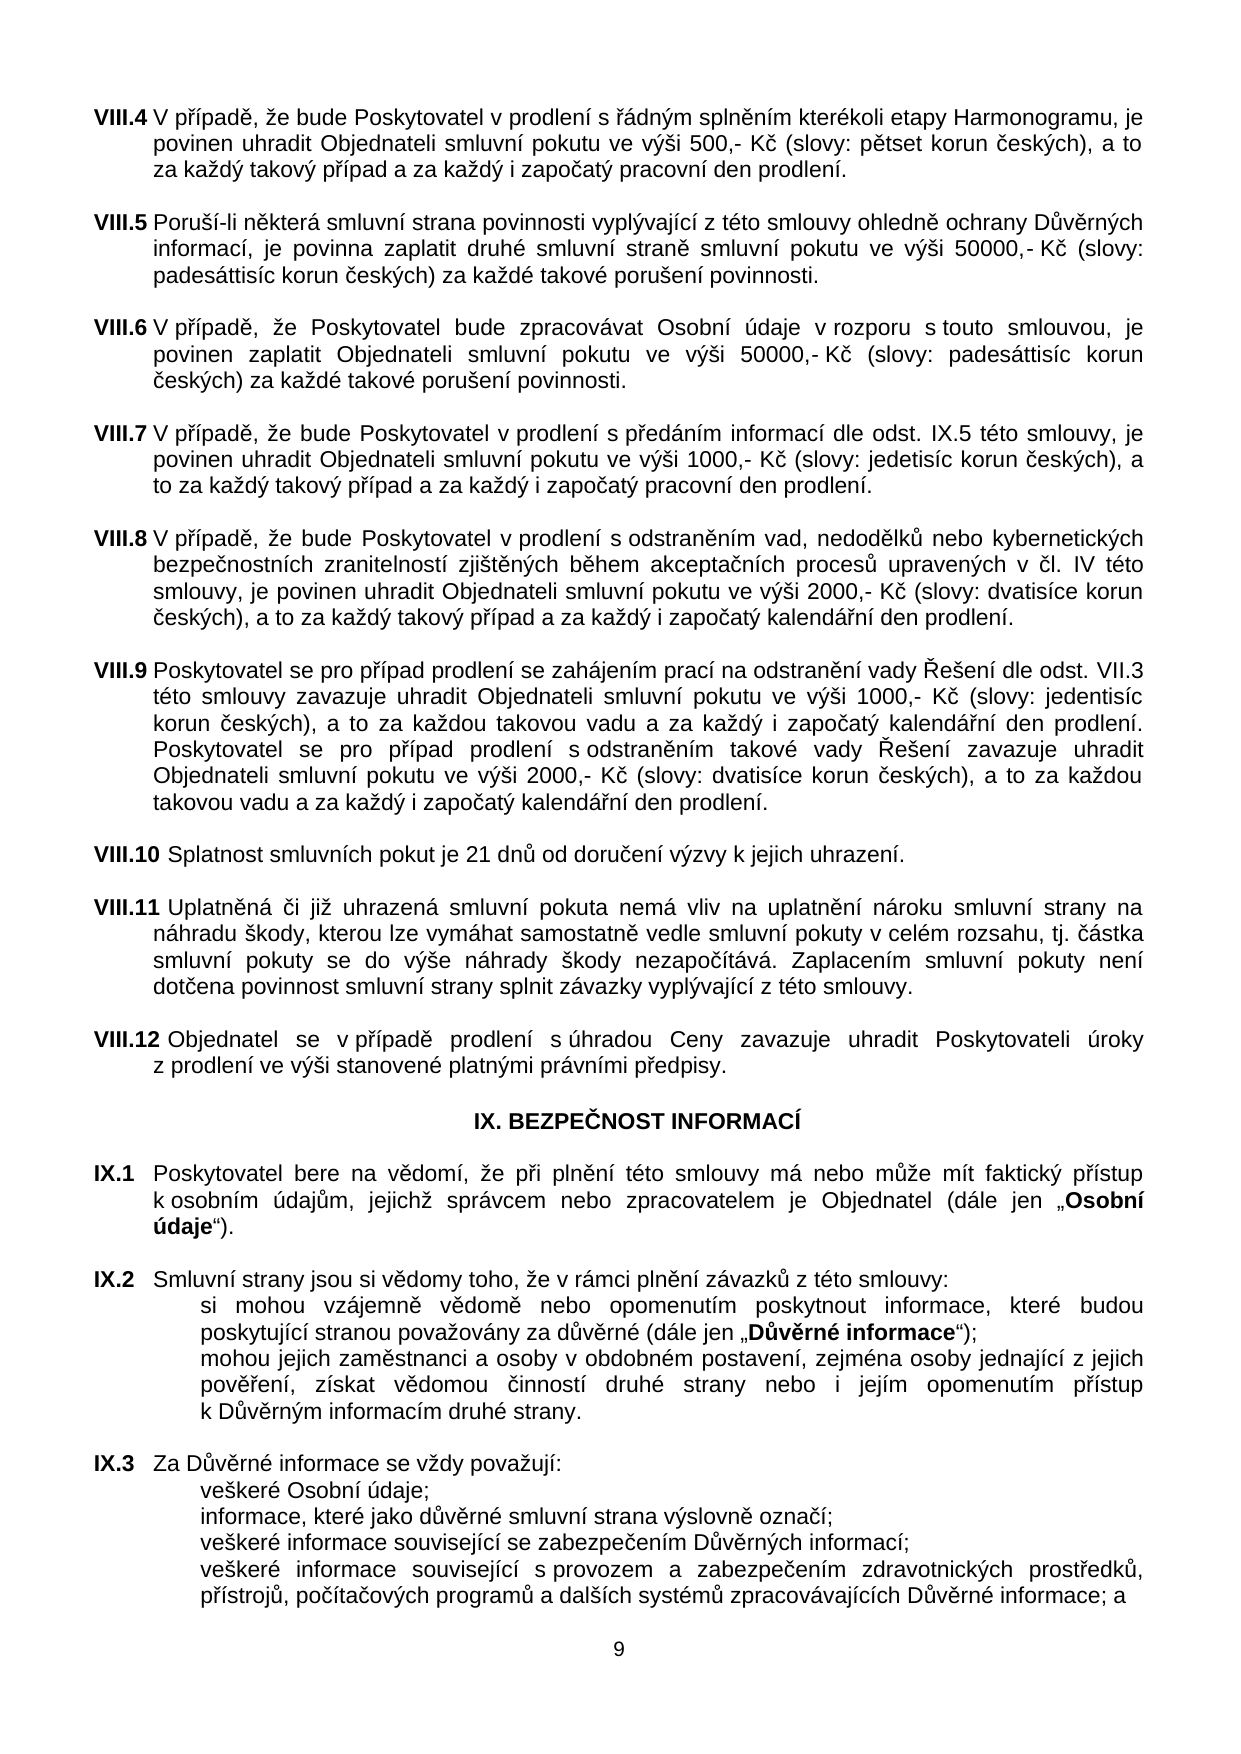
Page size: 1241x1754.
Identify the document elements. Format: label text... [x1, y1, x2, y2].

text si mohou vzájemně vědomě nebo opomenutím poskytnout informace, které budou poskytující stranou považovány za důvěrné (dále jen „Důvěrné informace“); [200, 1292, 1144, 1345]
text V případě, že bude Poskytovatel v prodlení s řádným splněním kterékoli etapy Harmonogramu, je povinen uhradit Objednateli smluvní pokutu ve výši 500,- Kč (slovy: pětset korun českých), a to za každý takový případ a za každý i započatý pracovní den prodlení. [94, 103, 1144, 182]
text Za Důvěrné informace se vždy považují: [94, 1450, 1144, 1477]
subtitle Bezpečnost informací [131, 1105, 1144, 1134]
text Uplatněná či již uhrazená smluvní pokuta nemá vliv na uplatnění nároku smluvní strany na náhradu škody, kterou lze vymáhat samostatně vedle smluvní pokuty v celém rozsahu, tj. částka smluvní pokuty se do výše náhrady škody nezapočítává. Zaplacením smluvní pokuty není dotčena povinnost smluvní strany splnit závazky vyplývající z této smlouvy. [94, 894, 1144, 999]
text Objednatel se v případě prodlení s úhradou Ceny zavazuje uhradit Poskytovateli úroky z prodlení ve výši stanovené platnými právními předpisy. [94, 1026, 1144, 1078]
text V případě, že bude Poskytovatel v prodlení s předáním informací dle odst. IX.5 této smlouvy, je povinen uhradit Objednateli smluvní pokutu ve výši 1000,- Kč (slovy: jedetisíc korun českých), a to za každý takový případ a za každý i započatý pracovní den prodlení. [94, 420, 1144, 499]
text veškeré informace související s provozem a zabezpečením zdravotnických prostředků, přístrojů, počítačových programů a dalších systémů zpracovávajících Důvěrné informace; a [200, 1556, 1144, 1608]
text Poskytovatel se pro případ prodlení se zahájením prací na odstranění vady Řešení dle odst. VII.3 této smlouvy zavazuje uhradit Objednateli smluvní pokutu ve výši 1000,- Kč (slovy: jedentisíc korun českých), a to za každou takovou vadu a za každý i započatý kalendářní den prodlení. Poskytovatel se pro případ prodlení s odstraněním takové vady Řešení zavazuje uhradit Objednateli smluvní pokutu ve výši 2000,- Kč (slovy: dvatisíce korun českých), a to za každou takovou vadu a za každý i započatý kalendářní den prodlení. [94, 657, 1144, 815]
text Poruší-li některá smluvní strana povinnosti vyplývající z této smlouvy ohledně ochrany Důvěrných informací, je povinna zaplatit druhé smluvní straně smluvní pokutu ve výši 50000,- Kč (slovy: padesáttisíc korun českých) za každé takové porušení povinnosti. [94, 209, 1144, 288]
text veškeré Osobní údaje; [200, 1477, 1144, 1503]
text informace, které jako důvěrné smluvní strana výslovně označí; [200, 1503, 1144, 1529]
text V případě, že Poskytovatel bude zpracovávat Osobní údaje v rozporu s touto smlouvou, je povinen zaplatit Objednateli smluvní pokutu ve výši 50000,- Kč (slovy: padesáttisíc korun českých) za každé takové porušení povinnosti. [94, 314, 1144, 393]
text Smluvní strany jsou si vědomy toho, že v rámci plnění závazků z této smlouvy: [94, 1266, 1144, 1292]
text veškeré informace související se zabezpečením Důvěrných informací; [200, 1529, 1144, 1556]
text Splatnost smluvních pokut je 21 dnů od doručení výzvy k jejich uhrazení. [94, 841, 1144, 868]
text V případě, že bude Poskytovatel v prodlení s odstraněním vad, nedodělků nebo kybernetických bezpečnostních zranitelností zjištěných během akceptačních procesů upravených v čl. IV této smlouvy, je povinen uhradit Objednateli smluvní pokutu ve výši 2000,- Kč (slovy: dvatisíce korun českých), a to za každý takový případ a za každý i započatý kalendářní den prodlení. [94, 525, 1144, 631]
text mohou jejich zaměstnanci a osoby v obdobném postavení, zejména osoby jednající z jejich pověření, získat vědomou činností druhé strany nebo i jejím opomenutím přístup k Důvěrným informacím druhé strany. [200, 1345, 1144, 1424]
text Poskytovatel bere na vědomí, že při plnění této smlouvy má nebo může mít faktický přístup k osobním údajům, jejichž správcem nebo zpracovatelem je Objednatel (dále jen „Osobní údaje“). [94, 1160, 1144, 1239]
